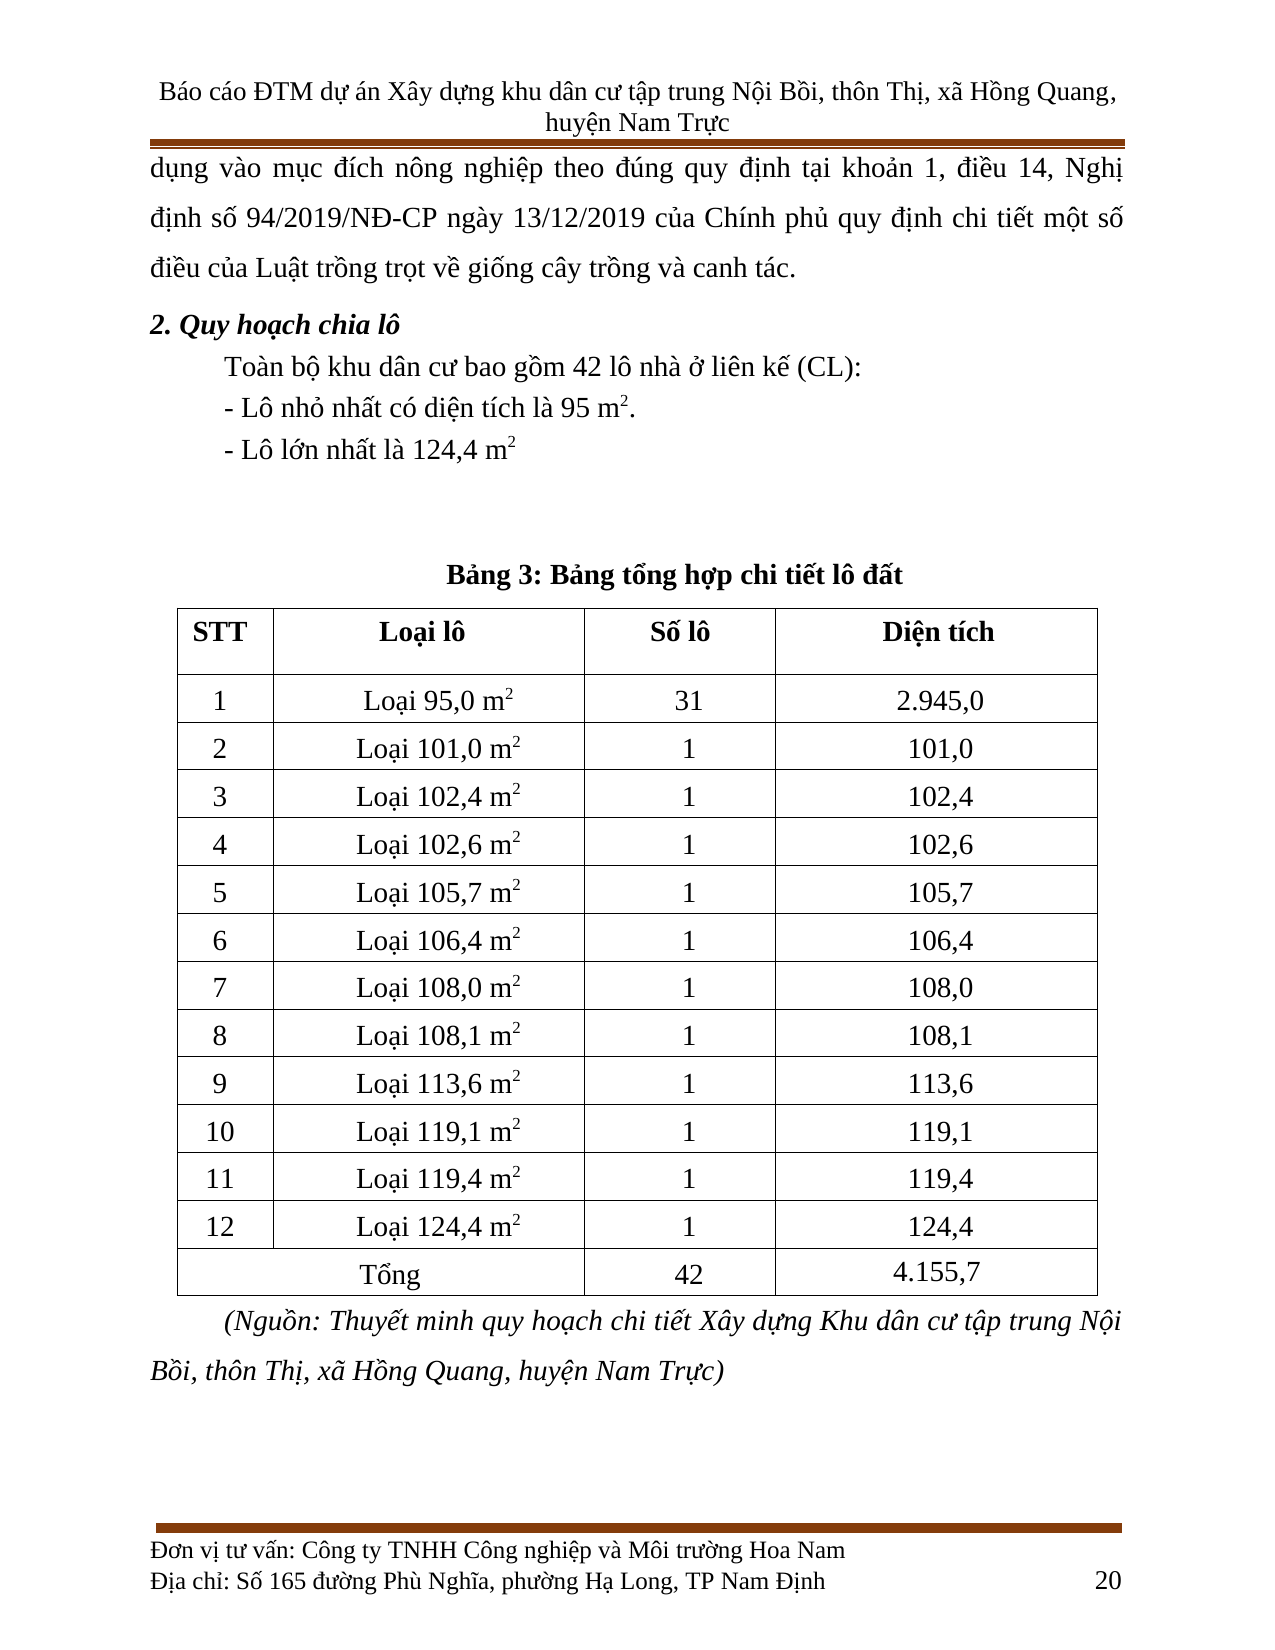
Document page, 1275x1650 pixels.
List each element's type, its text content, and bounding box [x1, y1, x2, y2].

table_header Loại lô [274, 609, 584, 674]
text 2. Quy hoạch chia lô [150, 301, 1125, 343]
table_cell 102,6 [776, 818, 1097, 865]
table_cell 1 [585, 1153, 775, 1200]
table_cell 1 [585, 1010, 775, 1056]
text - Lô nhỏ nhất có diện tích là 95 m2. [150, 384, 1125, 426]
table_cell 8 [178, 1010, 273, 1056]
table_cell 1 [585, 818, 775, 865]
table_cell Loại 101,0 m2 [274, 723, 584, 769]
text - Lô lớn nhất là 124,4 m2 [150, 426, 1125, 468]
table_cell 5 [178, 866, 273, 913]
text (Nguồn: Thuyết minh quy hoạch chi tiết Xây dựng Khu dân cư tập trung Nội Bồi, thôn Thị, xã Hồng Quang, huyện Nam Trực) [150, 1303, 1125, 1387]
table_cell Loại 124,4 m2 [274, 1201, 584, 1247]
table_cell Tổng [178, 1249, 584, 1295]
table_cell 7 [178, 962, 273, 1008]
table_header Số lô [585, 609, 775, 674]
table_cell Loại 106,4 m2 [274, 914, 584, 961]
table_cell 1 [585, 914, 775, 961]
table_cell 1 [585, 962, 775, 1008]
table_cell Loại 108,1 m2 [274, 1010, 584, 1056]
table_header STT [178, 609, 273, 674]
table_cell 101,0 [776, 723, 1097, 769]
text Toàn bộ khu dân cư bao gồm 42 lô nhà ở liên kế (CL): [150, 343, 1125, 384]
table_cell Loại 113,6 m2 [274, 1057, 584, 1104]
table_cell 1 [585, 1105, 775, 1152]
table_cell 105,7 [776, 866, 1097, 913]
table_cell 1 [178, 675, 273, 722]
table_cell 3 [178, 770, 273, 817]
table_cell 1 [585, 723, 775, 769]
table_cell Loại 102,4 m2 [274, 770, 584, 817]
table_cell 108,1 [776, 1010, 1097, 1056]
table_cell 124,4 [776, 1201, 1097, 1247]
table_cell 4 [178, 818, 273, 865]
table_cell 2.945,0 [776, 675, 1097, 722]
table_cell Loại 119,4 m2 [274, 1153, 584, 1200]
table_cell 1 [585, 1201, 775, 1247]
table_cell 10 [178, 1105, 273, 1152]
table_cell 106,4 [776, 914, 1097, 961]
table_cell 108,0 [776, 962, 1097, 1008]
table_cell 1 [585, 770, 775, 817]
table_cell 6 [178, 914, 273, 961]
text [150, 150, 1125, 284]
table_cell 4.155,7 [776, 1249, 1097, 1295]
table_cell 113,6 [776, 1057, 1097, 1104]
table_cell Loại 119,1 m2 [274, 1105, 584, 1152]
table_cell 1 [585, 1057, 775, 1104]
table_cell Loại 105,7 m2 [274, 866, 584, 913]
table_cell 2 [178, 723, 273, 769]
table_cell 102,4 [776, 770, 1097, 817]
table_header Diện tích [776, 609, 1097, 674]
table_cell Loại 108,0 m2 [274, 962, 584, 1008]
table_cell 12 [178, 1201, 273, 1247]
table_cell 1 [585, 866, 775, 913]
table_cell 9 [178, 1057, 273, 1104]
table_cell 11 [178, 1153, 273, 1200]
table_cell Loại 102,6 m2 [274, 818, 584, 865]
table_cell 119,4 [776, 1153, 1097, 1200]
text Bảng 3: Bảng tổng hợp chi tiết lô đất [150, 557, 1125, 591]
table_cell 119,1 [776, 1105, 1097, 1152]
table_cell 31 [585, 675, 775, 722]
table_cell Loại 95,0 m2 [274, 675, 584, 722]
table_cell 42 [585, 1249, 775, 1295]
